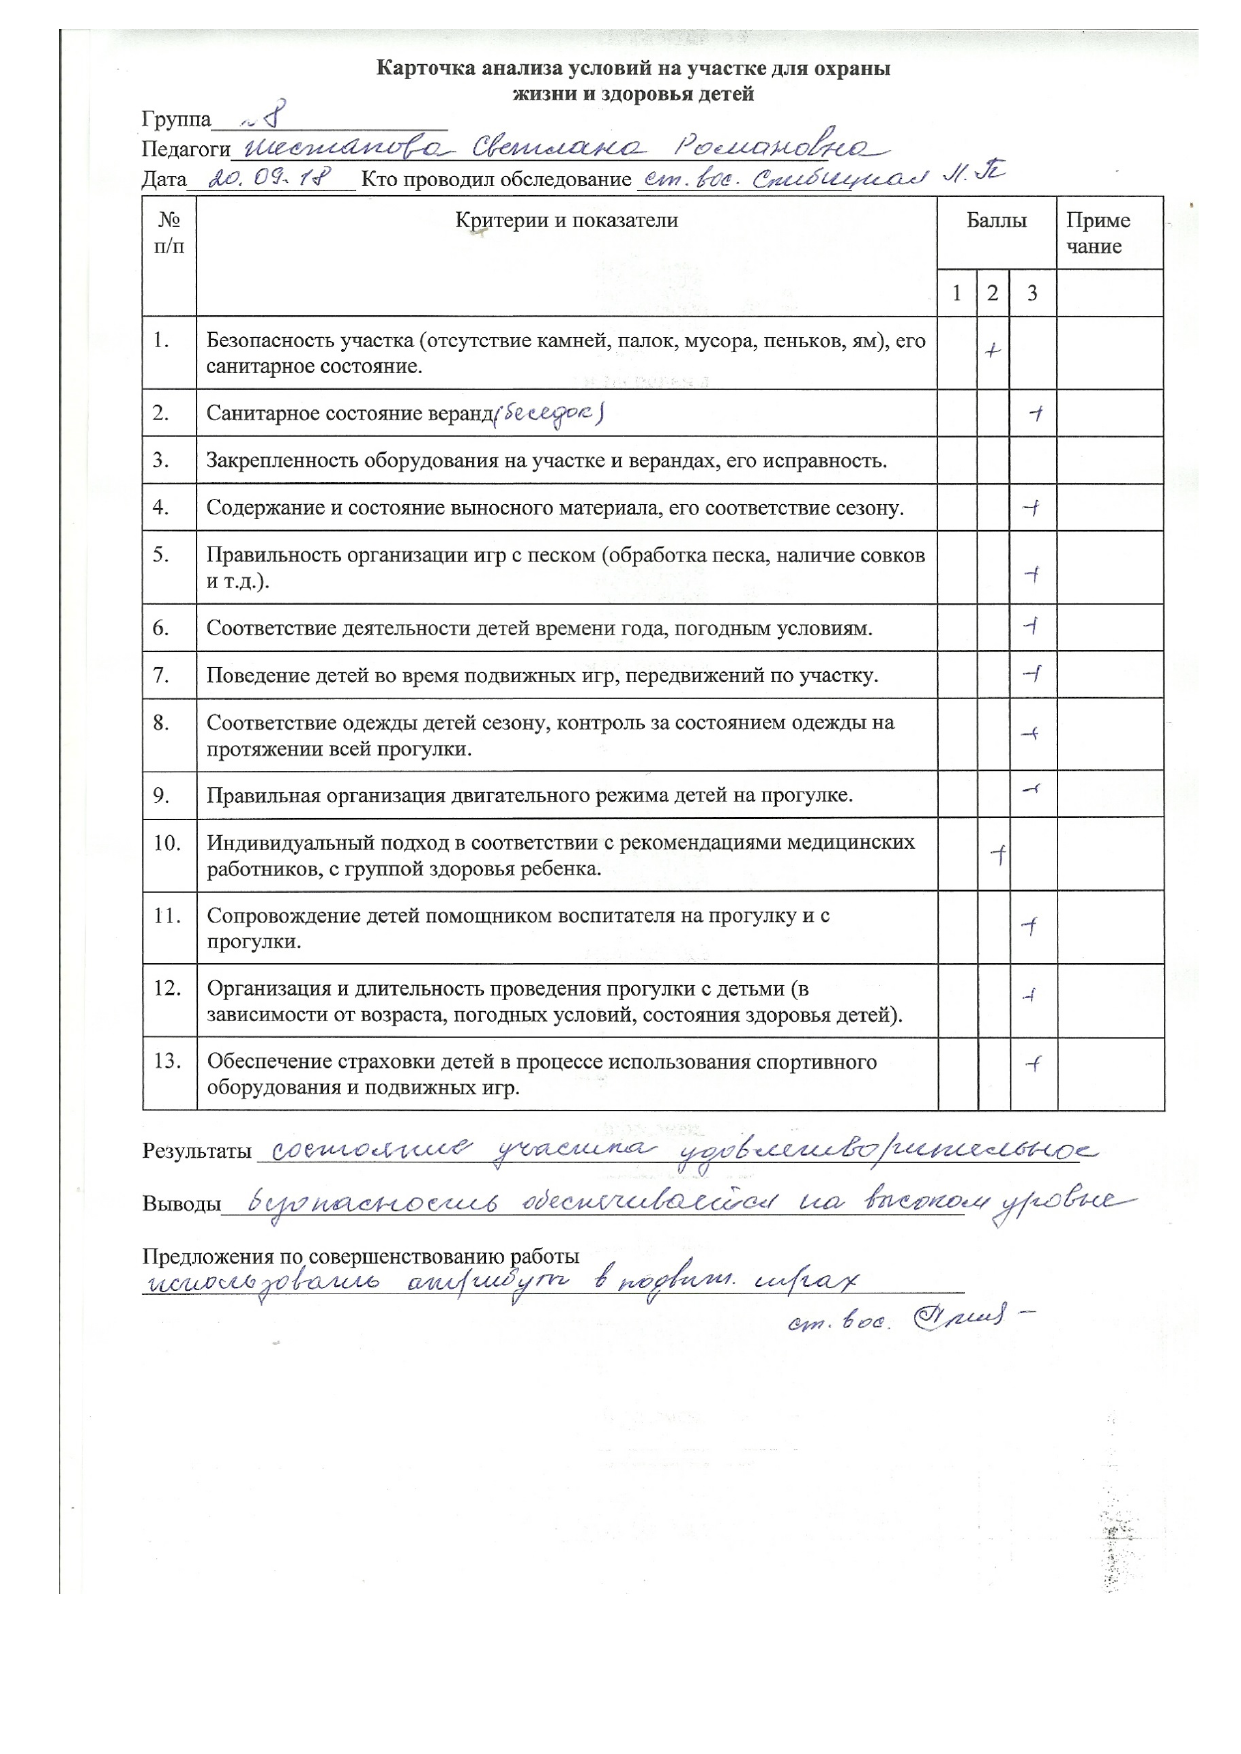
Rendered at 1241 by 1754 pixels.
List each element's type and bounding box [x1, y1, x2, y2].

picture [59, 29, 1199, 1594]
